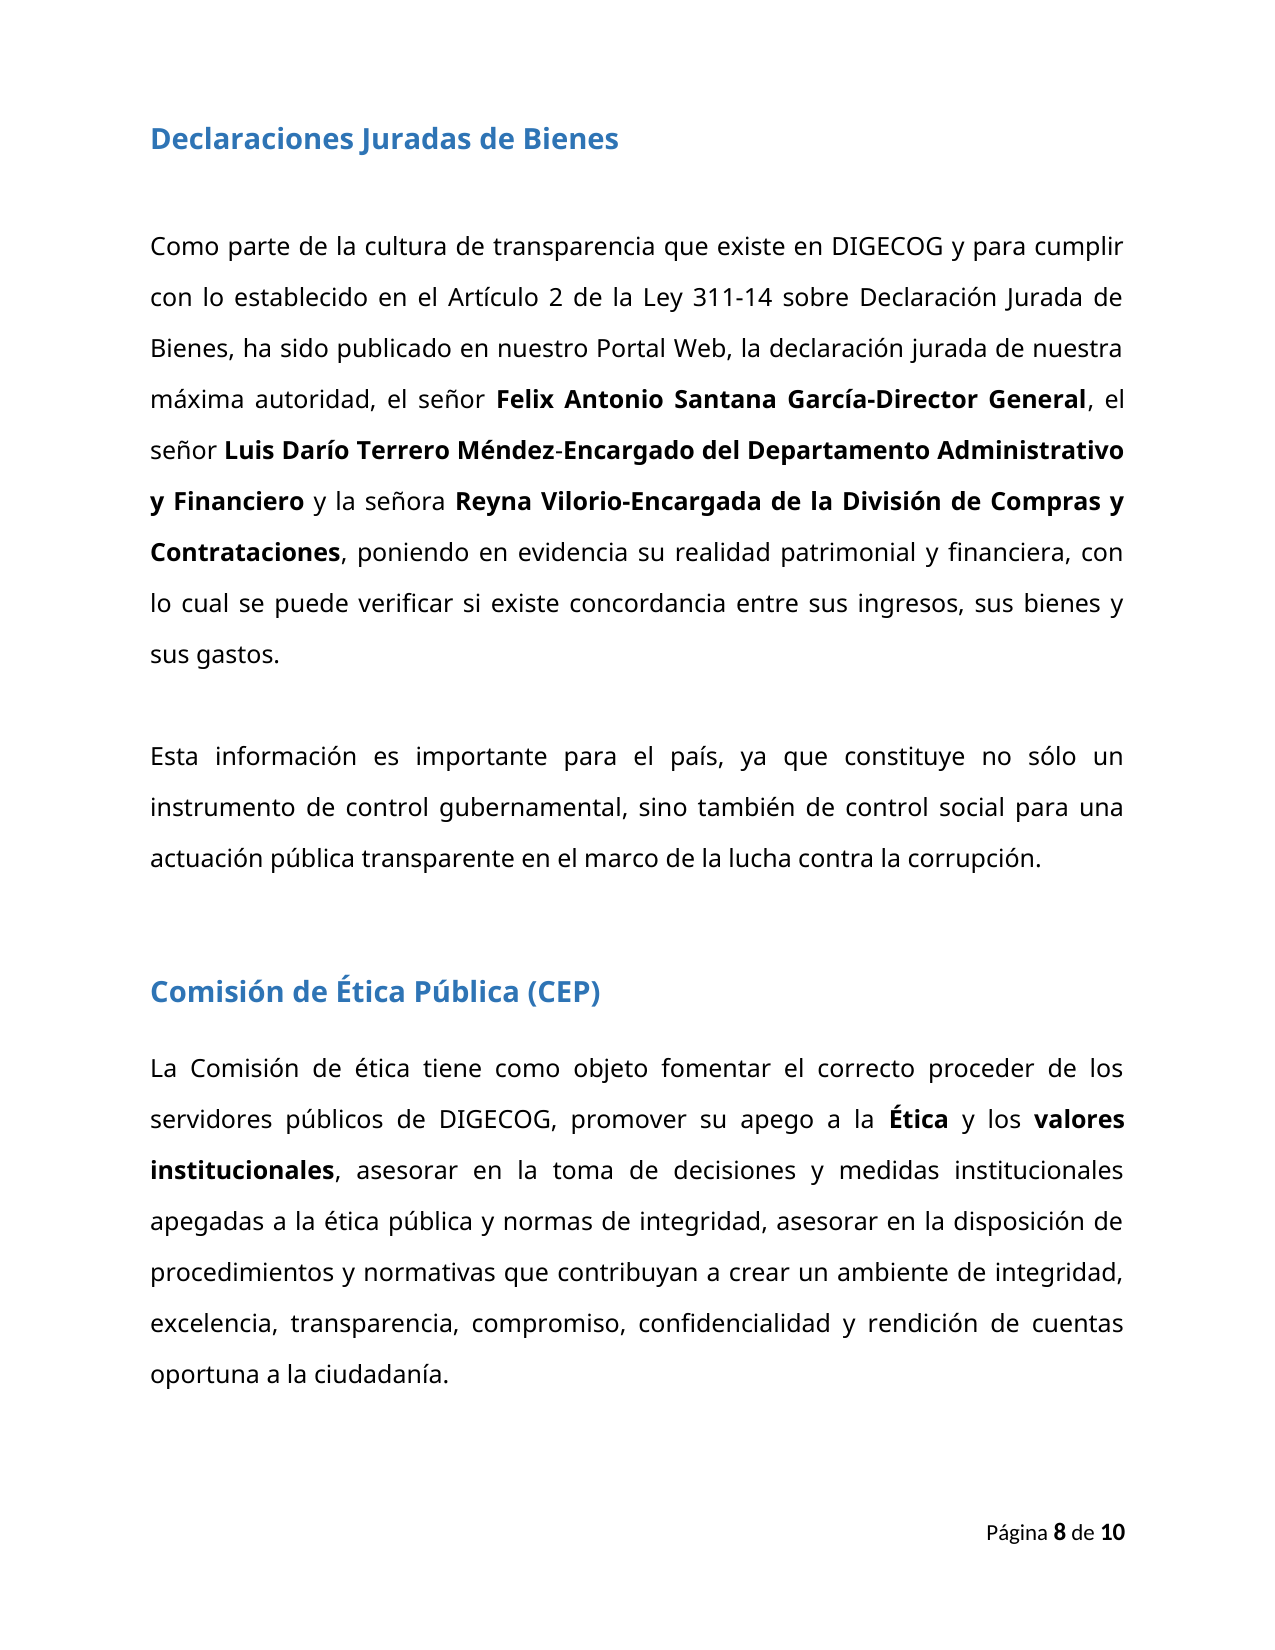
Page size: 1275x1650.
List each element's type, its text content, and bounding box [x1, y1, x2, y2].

text Como parte de la cultura de transparencia que existe en DIGECOG y para cumplir con lo establecido en el Artículo 2 de la Ley 311-14 sobre Declaración Jurada de Bienes, ha sido publicado en nuestro Portal Web, la declaración jurada de nuestra máxima autoridad, el señor Felix Antonio Santana García-Director General, el señor Luis Darío Terrero Méndez-Encargado del Departamento Administrativo y Financiero y la señora Reyna Vilorio-Encargada de la División de Compras y Contrataciones, poniendo en evidencia su realidad patrimonial y financiera, con lo cual se puede verificar si existe concordancia entre sus ingresos, sus bienes y sus gastos. [150, 229, 1125, 671]
text La Comisión de ética tiene como objeto fomentar el correcto proceder de los servidores públicos de DIGECOG, promover su apego a la Ética y los valores institucionales, asesorar en la toma de decisiones y medidas institucionales apegadas a la ética pública y normas de integridad, asesorar en la disposición de procedimientos y normativas que contribuyan a crear un ambiente de integridad, excelencia, transparencia, compromiso, confidencialidad y rendición de cuentas oportuna a la ciudadanía. [150, 1051, 1125, 1391]
text Comisión de Ética Pública (CEP) [150, 972, 1125, 1011]
text Esta información es importante para el país, ya que constituye no sólo un instrumento de control gubernamental, sino también de control social para una actuación pública transparente en el marco de la lucha contra la corrupción. [150, 739, 1125, 875]
text Declaraciones Juradas de Bienes [150, 118, 1125, 158]
